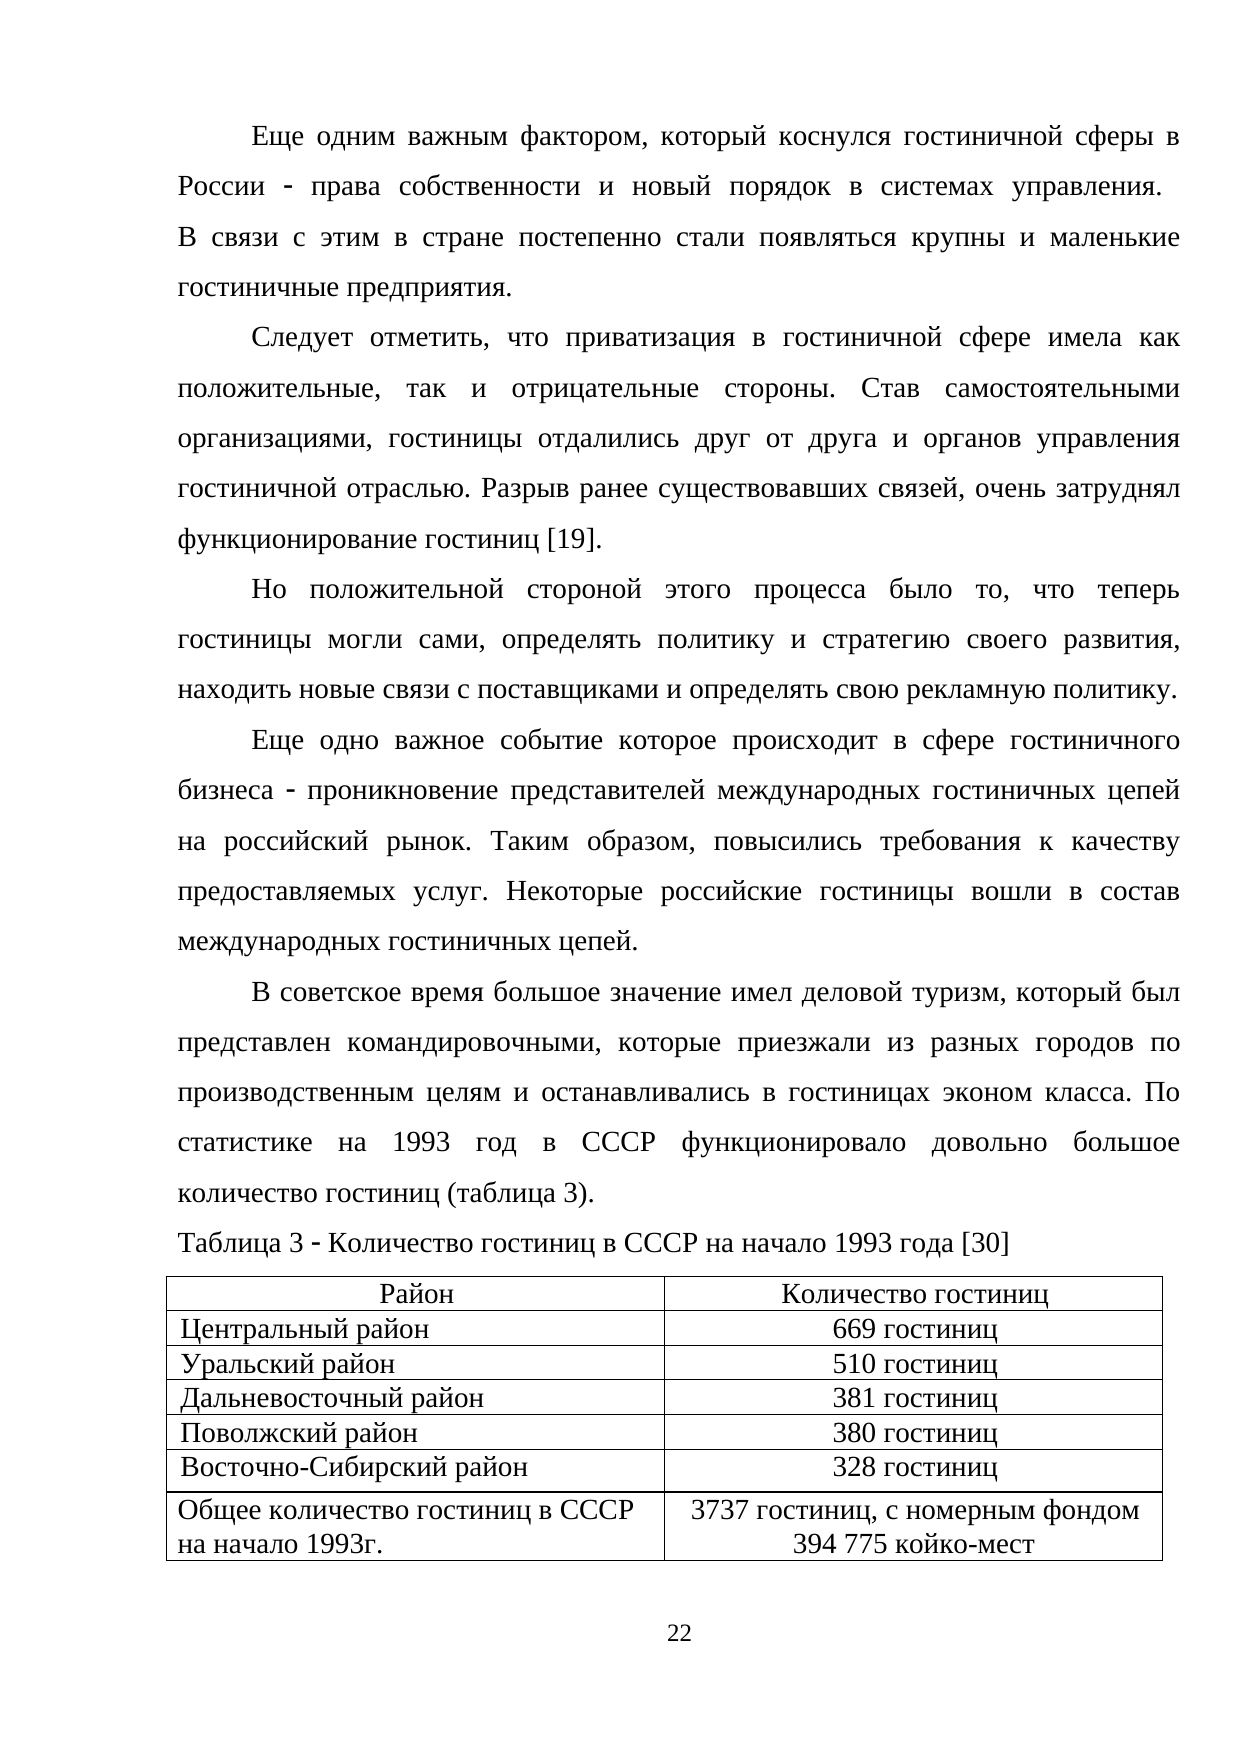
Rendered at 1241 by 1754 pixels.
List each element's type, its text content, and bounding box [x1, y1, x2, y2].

text Следует отметить, что приватизация в гостиничной сфере имела как положительные, так и отрицательные стороны. Став самостоятельными организациями, гостиницы отдалились друг от друга и органов управления гостиничной отраслью. Разрыв ранее существовавших связей, очень затруднял функционирование гостиниц [19]. [177, 319, 1181, 554]
table_cell Дальневосточный район [167, 1380, 664, 1414]
table_cell Центральный район [167, 1311, 664, 1345]
table_header Количество гостиниц [665, 1277, 1162, 1310]
table_cell 381 гостиниц [665, 1380, 1162, 1414]
table_cell 510 гостиниц [665, 1346, 1162, 1379]
text Еще одно важное событие которое происходит в сфере гостиничного бизнеса проникновение представителей международных гостиничных цепей на российский рынок. Таким образом, повысились требования к качеству предоставляемых услуг. Некоторые российские гостиницы вошли в состав международных гостиничных цепей. [177, 722, 1181, 957]
table_cell Общее количество гостиниц в СССР на начало 1993г. [167, 1493, 664, 1559]
table_cell Поволжский район [167, 1415, 664, 1448]
table_cell 328 гостиниц [665, 1450, 1162, 1491]
text В советское время большое значение имел деловой туризм, который был представлен командировочными, которые приезжали из разных городов по производственным целям и останавливались в гостиницах эконом класса. По статистике на 1993 год в СССР функционировало довольно большое количество гостиниц (таблица 3). [177, 974, 1181, 1208]
table_header Район [167, 1277, 664, 1310]
text Но положительной стороной этого процесса было то, что теперь гостиницы могли сами, определять политику и стратегию своего развития, находить новые связи с поставщиками и определять свою рекламную политику. [177, 571, 1181, 705]
table_cell Восточно-Сибирский район [167, 1450, 664, 1491]
table_cell 3737 гостиниц, с номерным фондом 394 775 койко-мест [665, 1493, 1162, 1559]
text Еще одним важным фактором, который коснулся гостиничной сферы в России права собственности и новый порядок в системах управления. В связи с этим в стране постепенно стали появляться крупны и маленькие гостиничные предприятия. [177, 118, 1181, 303]
text Таблица 3 Количество гостиниц в СССР на начало 1993 года [30] [177, 1225, 1181, 1259]
table_cell 380 гостиниц [665, 1415, 1162, 1448]
table_cell 669 гостиниц [665, 1311, 1162, 1345]
table_cell Уральский район [167, 1346, 664, 1379]
